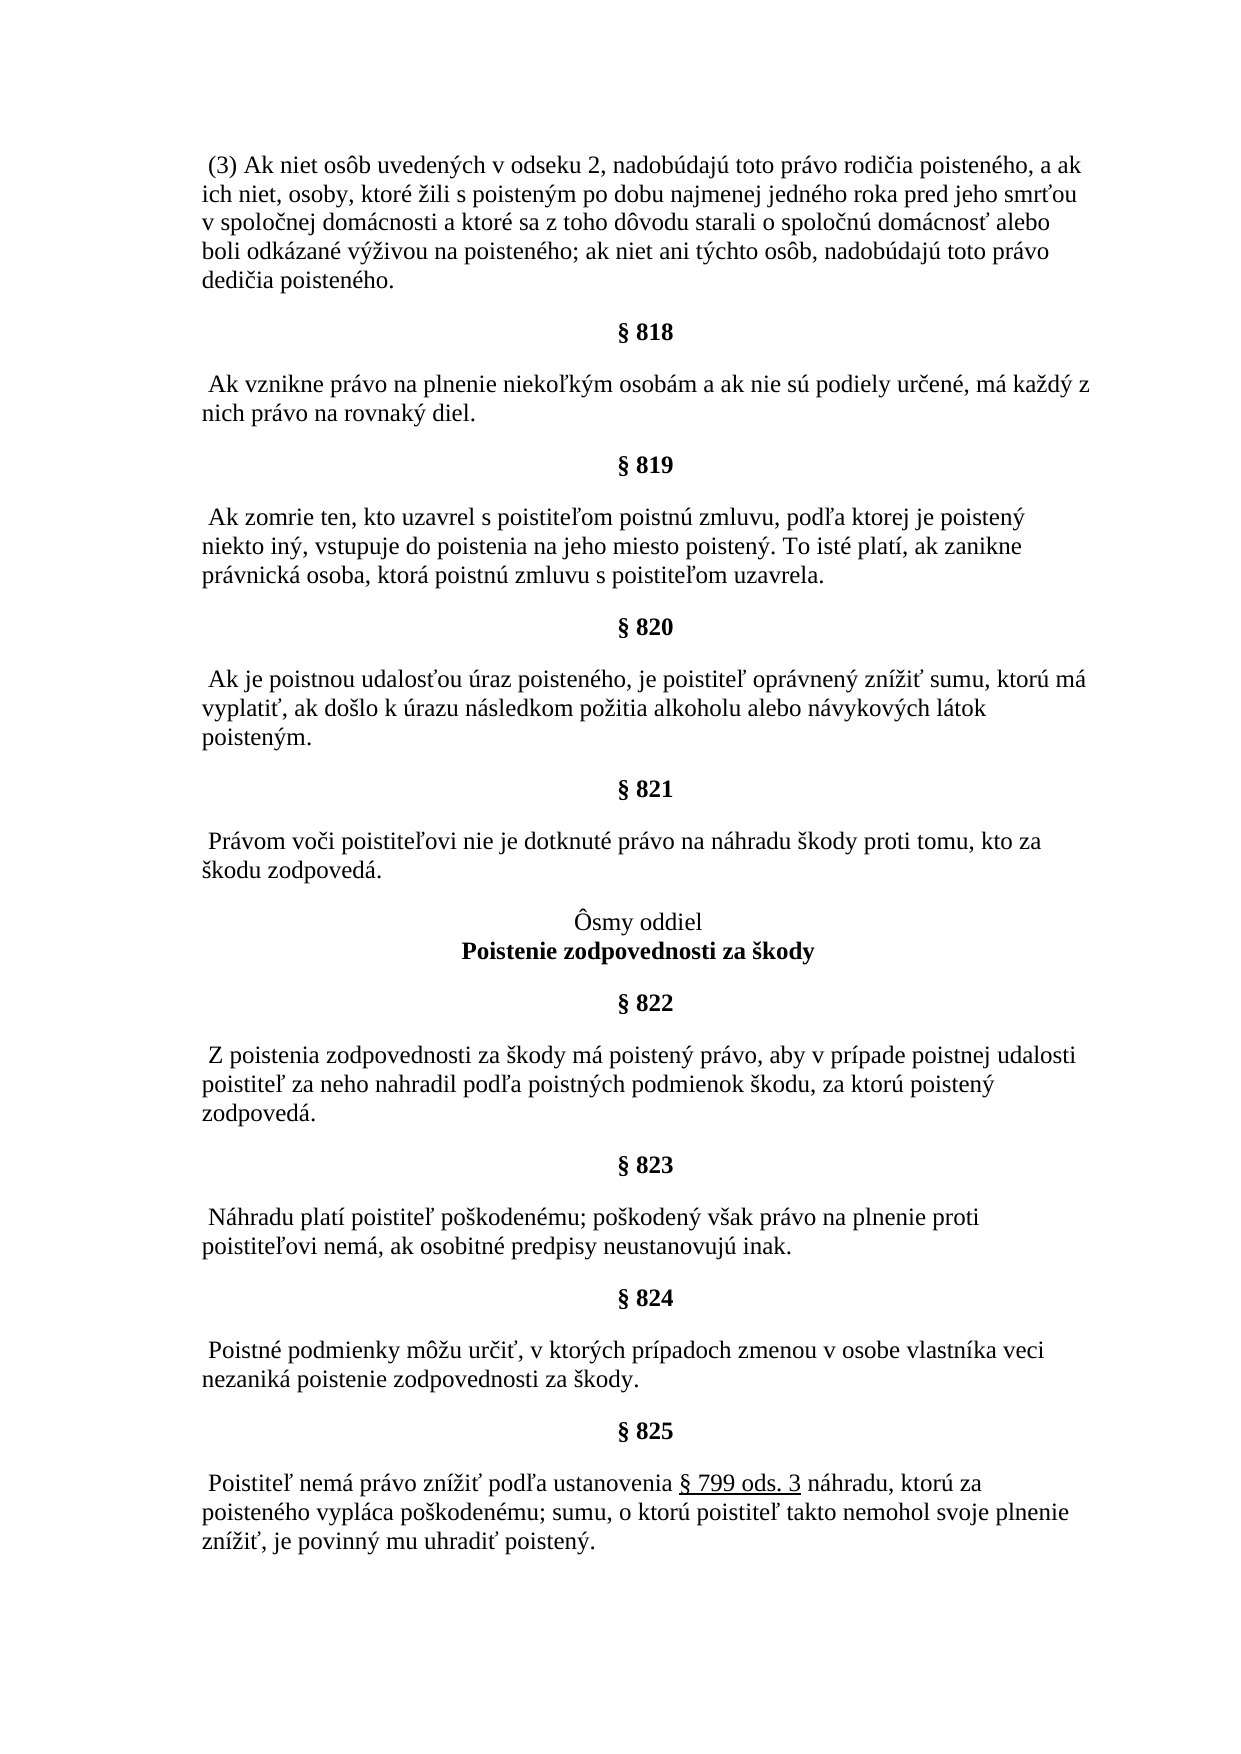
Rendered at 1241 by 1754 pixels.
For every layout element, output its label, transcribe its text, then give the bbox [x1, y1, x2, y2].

text § 819 [194, 450, 1090, 479]
text Poistné podmienky môžu určiť, v ktorých prípadoch zmenou v osobe vlastníka veci nezaniká poistenie zodpovednosti za škody. [202, 1335, 1090, 1393]
text Z poistenia zodpovednosti za škody má poistený právo, aby v prípade poistnej udalosti poistiteľ za neho nahradil podľa poistných podmienok škodu, za ktorú poistený zodpovedá. [202, 1040, 1090, 1127]
text Poistenie zodpovednosti za škody [186, 936, 1090, 965]
text Ôsmy oddiel [186, 907, 1090, 936]
text Ak vznikne právo na plnenie niekoľkým osobám a ak nie sú podiely určené, má každý z nich právo na rovnaký diel. [202, 369, 1090, 427]
text § 823 [194, 1150, 1090, 1179]
text Náhradu platí poistiteľ poškodenému; poškodený však právo na plnenie proti poistiteľovi nemá, ak osobitné predpisy neustanovujú inak. [202, 1202, 1090, 1260]
text Poistiteľ nemá právo znížiť podľa ustanovenia § 799 ods. 3 náhradu, ktorú za poisteného vypláca poškodenému; sumu, o ktorú poistiteľ takto nemohol svoje plnenie znížiť, je povinný mu uhradiť poistený. [202, 1468, 1090, 1555]
text Právom voči poistiteľovi nie je dotknuté právo na náhradu škody proti tomu, kto za škodu zodpovedá. [202, 826, 1090, 884]
text § 824 [194, 1283, 1090, 1312]
text Ak je poistnou udalosťou úraz poisteného, je poistiteľ oprávnený znížiť sumu, ktorú má vyplatiť, ak došlo k úrazu následkom požitia alkoholu alebo návykových látok poisteným. [202, 664, 1090, 751]
text § 821 [194, 774, 1090, 803]
text Ak zomrie ten, kto uzavrel s poistiteľom poistnú zmluvu, podľa ktorej je poistený niekto iný, vstupuje do poistenia na jeho miesto poistený. To isté platí, ak zanikne právnická osoba, ktorá poistnú zmluvu s poistiteľom uzavrela. [202, 502, 1090, 589]
text § 820 [194, 612, 1090, 641]
text § 822 [194, 988, 1090, 1017]
text § 825 [194, 1416, 1090, 1445]
text § 818 [194, 317, 1090, 346]
text (3) Ak niet osôb uvedených v odseku 2, nadobúdajú toto právo rodičia poisteného, a ak ich niet, osoby, ktoré žili s poisteným po dobu najmenej jedného roka pred jeho smrťou v spoločnej domácnosti a ktoré sa z toho dôvodu starali o spoločnú domácnosť alebo boli odkázané výživou na poisteného; ak niet ani týchto osôb, nadobúdajú toto právo dedičia poisteného. [202, 150, 1090, 294]
